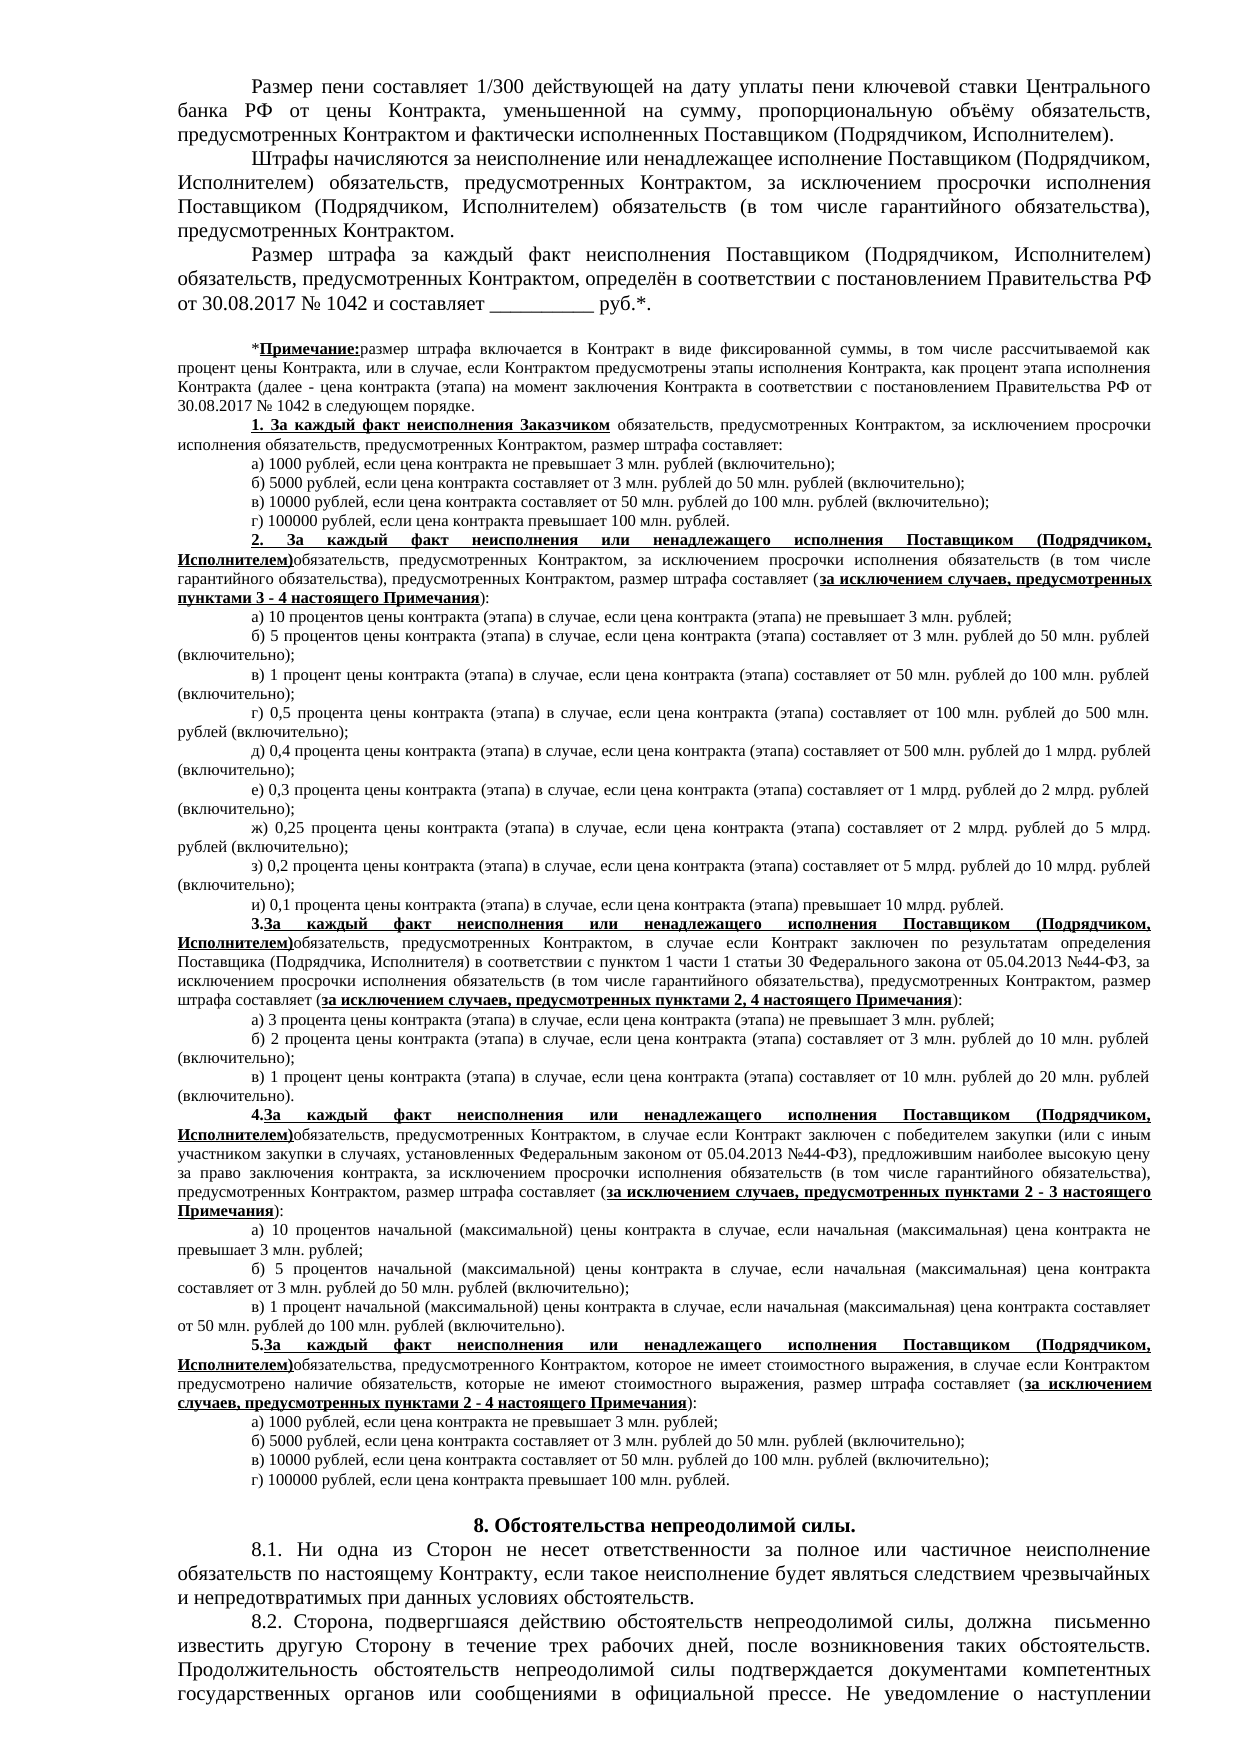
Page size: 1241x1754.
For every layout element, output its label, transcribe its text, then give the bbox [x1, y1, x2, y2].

text в) 1 процент начальной (максимальной) цены контракта в случае, если начальная (максимальная) цена контракта составляет от 50 млн. рублей до 100 млн. рублей (включительно). [177, 1297, 1152, 1335]
text ж) 0,25 процента цены контракта (этапа) в случае, если цена контракта (этапа) составляет от 2 млрд. рублей до 5 млрд. рублей (включительно); [177, 818, 1152, 856]
text 3.За каждый факт неисполнения или ненадлежащего исполнения Поставщиком (Подрядчиком, Исполнителем)обязательств, предусмотренных Контрактом, в случае если Контракт заключен по результатам определения Поставщика (Подрядчика, Исполнителя) в соответствии с пунктом 1 части 1 статьи 30 Федерального закона от 05.04.2013 №44-ФЗ, за исключением просрочки исполнения обязательств (в том числе гарантийного обязательства), предусмотренных Контрактом, размер штрафа составляет (за исключением случаев, предусмотренных пунктами 2, 4 настоящего Примечания): [177, 913, 1152, 1009]
text в) 1 процент цены контракта (этапа) в случае, если цена контракта (этапа) составляет от 10 млн. рублей до 20 млн. рублей (включительно). [177, 1067, 1152, 1105]
text з) 0,2 процента цены контракта (этапа) в случае, если цена контракта (этапа) составляет от 5 млрд. рублей до 10 млрд. рублей (включительно); [177, 856, 1152, 894]
text а) 10 процентов цены контракта (этапа) в случае, если цена контракта (этапа) не превышает 3 млн. рублей; [177, 607, 1152, 626]
text б) 5 процентов начальной (максимальной) цены контракта в случае, если начальная (максимальная) цена контракта составляет от 3 млн. рублей до 50 млн. рублей (включительно); [177, 1258, 1152, 1297]
text а) 10 процентов начальной (максимальной) цены контракта в случае, если начальная (максимальная) цена контракта не превышает 3 млн. рублей; [177, 1220, 1152, 1258]
text б) 2 процента цены контракта (этапа) в случае, если цена контракта (этапа) составляет от 3 млн. рублей до 10 млн. рублей (включительно); [177, 1028, 1152, 1067]
text г) 100000 рублей, если цена контракта превышает 100 млн. рублей. [177, 511, 1152, 530]
text б) 5000 рублей, если цена контракта составляет от 3 млн. рублей до 50 млн. рублей (включительно); [177, 473, 1152, 492]
text в) 10000 рублей, если цена контракта составляет от 50 млн. рублей до 100 млн. рублей (включительно); [177, 492, 1152, 511]
text а) 1000 рублей, если цена контракта не превышает 3 млн. рублей (включительно); [177, 453, 1152, 473]
text 2. За каждый факт неисполнения или ненадлежащего исполнения Поставщиком (Подрядчиком, Исполнителем)обязательств, предусмотренных Контрактом, за исключением просрочки исполнения обязательств (в том числе гарантийного обязательства), предусмотренных Контрактом, размер штрафа составляет (за исключением случаев, предусмотренных пунктами 3 - 4 настоящего Примечания): [177, 530, 1152, 607]
text 4.За каждый факт неисполнения или ненадлежащего исполнения Поставщиком (Подрядчиком, Исполнителем)обязательств, предусмотренных Контрактом, в случае если Контракт заключен с победителем закупки (или с иным участником закупки в случаях, установленных Федеральным законом от 05.04.2013 №44-ФЗ), предложившим наиболее высокую цену за право заключения контракта, за исключением просрочки исполнения обязательств (в том числе гарантийного обязательства), предусмотренных Контрактом, размер штрафа составляет (за исключением случаев, предусмотренных пунктами 2 - 3 настоящего Примечания): [177, 1105, 1152, 1220]
text в) 10000 рублей, если цена контракта составляет от 50 млн. рублей до 100 млн. рублей (включительно); [177, 1450, 1152, 1469]
text 1. За каждый факт неисполнения Заказчиком обязательств, предусмотренных Контрактом, за исключением просрочки исполнения обязательств, предусмотренных Контрактом, размер штрафа составляет: [177, 415, 1152, 453]
text д) 0,4 процента цены контракта (этапа) в случае, если цена контракта (этапа) составляет от 500 млн. рублей до 1 млрд. рублей (включительно); [177, 741, 1152, 779]
text б) 5 процентов цены контракта (этапа) в случае, если цена контракта (этапа) составляет от 3 млн. рублей до 50 млн. рублей (включительно); [177, 626, 1152, 664]
text а) 3 процента цены контракта (этапа) в случае, если цена контракта (этапа) не превышает 3 млн. рублей; [177, 1009, 1152, 1028]
text и) 0,1 процента цены контракта (этапа) в случае, если цена контракта (этапа) превышает 10 млрд. рублей. [177, 894, 1152, 913]
text Размер пени составляет 1/300 действующей на дату уплаты пени ключевой ставки Центрального банка РФ от цены Контракта, уменьшенной на сумму, пропорциональную объёму обязательств, предусмотренных Контрактом и фактически исполненных Поставщиком (Подрядчиком, Исполнителем). [177, 74, 1152, 146]
text Штрафы начисляются за неисполнение или ненадлежащее исполнение Поставщиком (Подрядчиком, Исполнителем) обязательств, предусмотренных Контрактом, за исключением просрочки исполнения Поставщиком (Подрядчиком, Исполнителем) обязательств (в том числе гарантийного обязательства), предусмотренных Контрактом. [177, 146, 1152, 242]
text *Примечание:размер штрафа включается в Контракт в виде фиксированной суммы, в том числе рассчитываемой как процент цены Контракта, или в случае, если Контрактом предусмотрены этапы исполнения Контракта, как процент этапа исполнения Контракта (далее - цена контракта (этапа) на момент заключения Контракта в соответствии с постановлением Правительства РФ от 30.08.2017 № 1042 в следующем порядке. [177, 338, 1152, 415]
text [177, 1609, 1152, 1705]
text г) 0,5 процента цены контракта (этапа) в случае, если цена контракта (этапа) составляет от 100 млн. рублей до 500 млн. рублей (включительно); [177, 703, 1152, 741]
text г) 100000 рублей, если цена контракта превышает 100 млн. рублей. [177, 1469, 1152, 1488]
text в) 1 процент цены контракта (этапа) в случае, если цена контракта (этапа) составляет от 50 млн. рублей до 100 млн. рублей (включительно); [177, 664, 1152, 703]
text е) 0,3 процента цены контракта (этапа) в случае, если цена контракта (этапа) составляет от 1 млрд. рублей до 2 млрд. рублей (включительно); [177, 779, 1152, 818]
text а) 1000 рублей, если цена контракта не превышает 3 млн. рублей; [177, 1412, 1152, 1431]
text 8.1. Ни одна из Сторон не несет ответственности за полное или частичное неисполнение обязательств по настоящему Контракту, если такое неисполнение будет являться следствием чрезвычайных и непредотвратимых при данных условиях обстоятельств. [177, 1537, 1152, 1609]
text 8. Обстоятельства непреодолимой силы. [177, 1513, 1152, 1537]
text 5.За каждый факт неисполнения или ненадлежащего исполнения Поставщиком (Подрядчиком, Исполнителем)обязательства, предусмотренного Контрактом, которое не имеет стоимостного выражения, в случае если Контрактом предусмотрено наличие обязательств, которые не имеют стоимостного выражения, размер штрафа составляет (за исключением случаев, предусмотренных пунктами 2 - 4 настоящего Примечания): [177, 1335, 1152, 1412]
text Размер штрафа за каждый факт неисполнения Поставщиком (Подрядчиком, Исполнителем) обязательств, предусмотренных Контрактом, определён в соответствии с постановлением Правительства РФ от 30.08.2017 № 1042 и составляет __________ руб.*. [177, 242, 1152, 314]
text б) 5000 рублей, если цена контракта составляет от 3 млн. рублей до 50 млн. рублей (включительно); [177, 1431, 1152, 1450]
